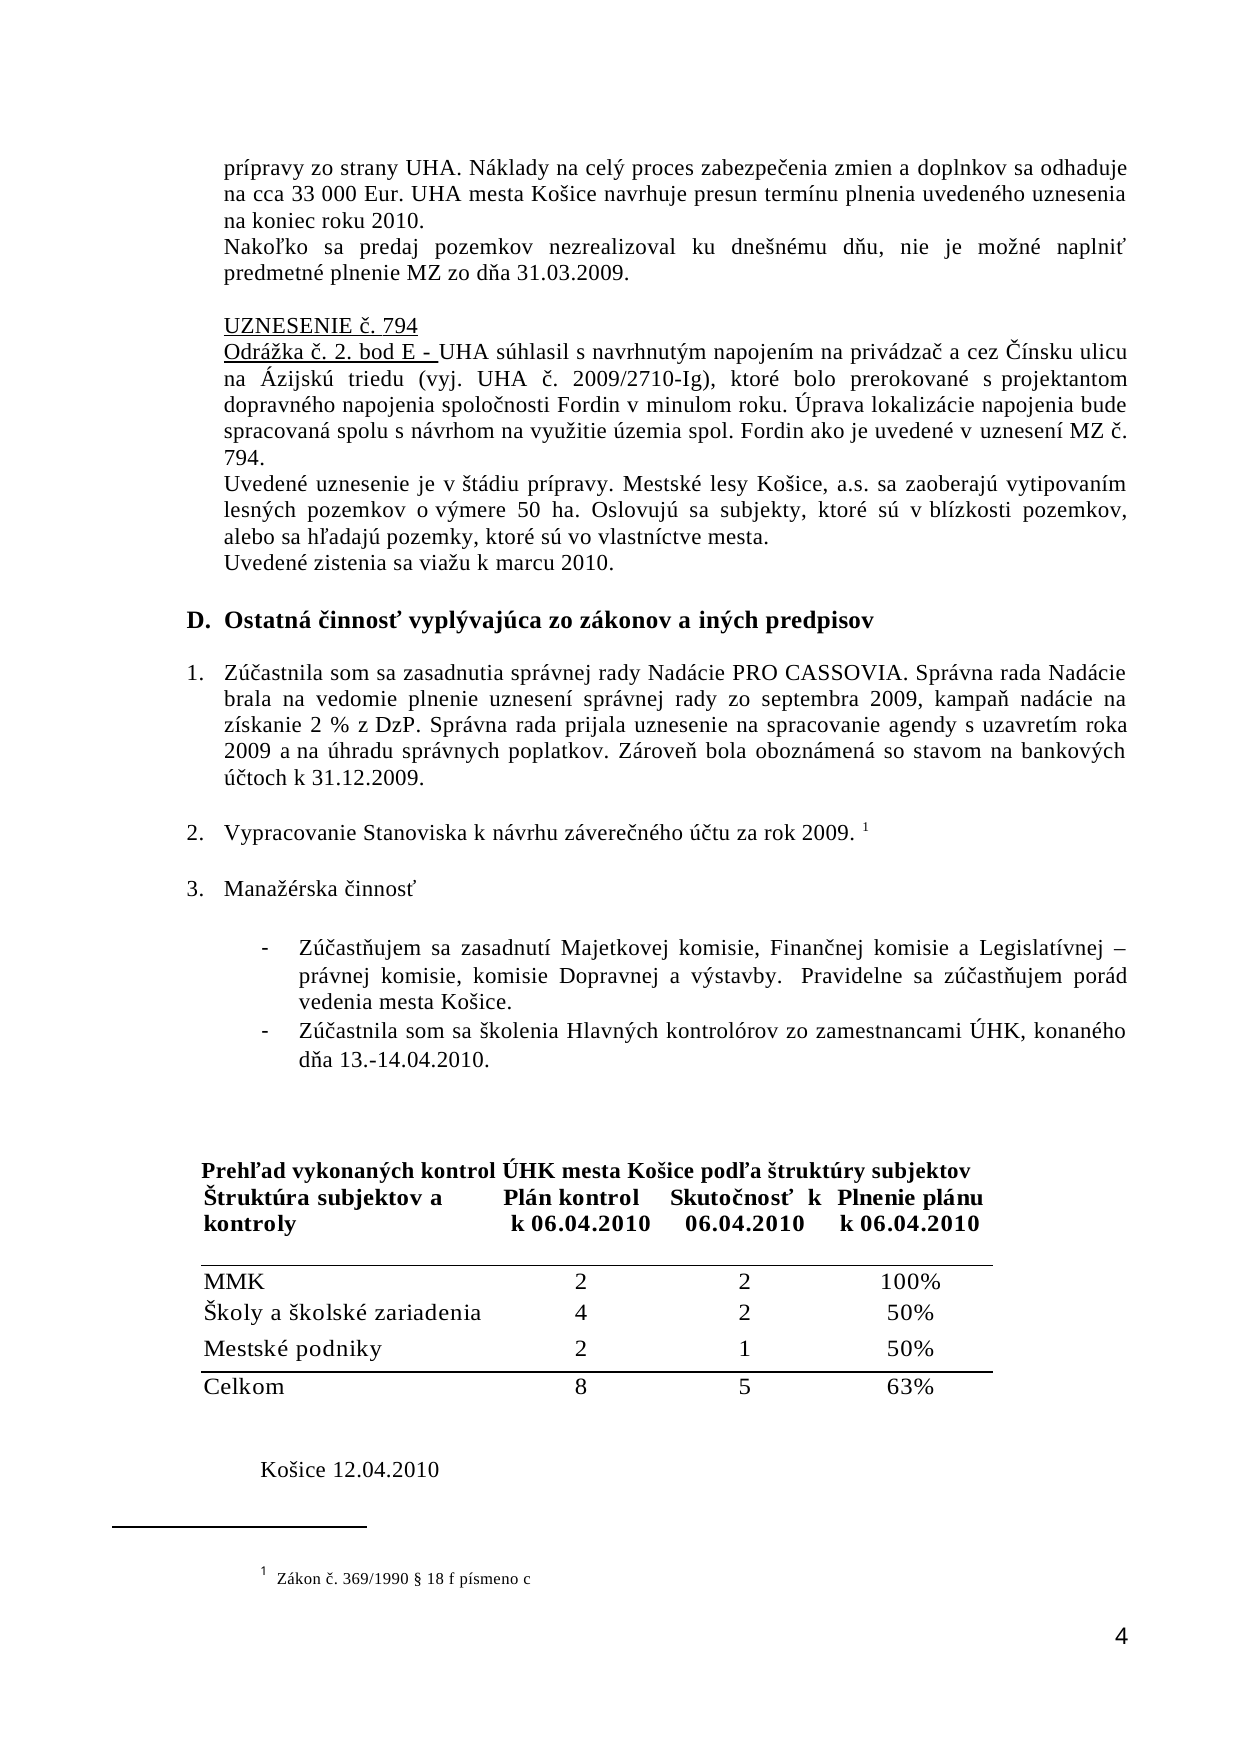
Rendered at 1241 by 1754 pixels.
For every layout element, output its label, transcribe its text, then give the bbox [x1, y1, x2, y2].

list Zúčastnila som sa školenia Hlavných kontrolórov zo zamestnancami ÚHK, konaného dňa 13.-14.04.2010. [261, 1014, 1128, 1072]
list Uvedené zistenia sa viažu k marcu 2010. [223, 549, 1128, 576]
list Uznesenie č. 794 [223, 286, 1128, 338]
text Prehľad vykonaných kontrol ÚHK mesta Košice podľa štruktúry subjektov [127, 1157, 1128, 1183]
subtitle Ostatná činnosť vyplývajúca zo zákonov a iných predpisov [186, 605, 1128, 633]
list Zúčastnila som sa zasadnutia správnej rady Nadácie PRO CASSOVIA. Správna rada Nadácie brala na vedomie plnenie uznesení správnej rady zo septembra 2009, kampaň nadácie na získanie 2 % z DzP. Správna rada prijala uznesenie na spracovanie agendy s uzavretím roka 2009 a na úhradu správnych poplatkov. Zároveň bola oboznámená so stavom na bankových účtoch k 31.12.2009. [186, 658, 1128, 790]
list Odrážka č. 2. bod E - UHA súhlasil s navrhnutým napojením na privádzač a cez Čínsku ulicu na Ázijskú triedu (vyj. UHA č. 2009/2710-Ig), ktoré bolo prerokované s projektantom dopravného napojenia spoločnosti Fordin v minulom roku. Úprava lokalizácie napojenia bude spracovaná spolu s návrhom na využitie územia spol. Fordin ako je uvedené v uznesení MZ č. 794. [223, 338, 1128, 470]
list Nakoľko sa predaj pozemkov nezrealizoval ku dnešnému dňu, nie je možné naplniť predmetné plnenie MZ zo dňa 31.03.2009. [224, 233, 1128, 286]
list Uvedené uznesenie je v štádiu prípravy. Mestské lesy Košice, a.s. sa zaoberajú vytipovaním lesných pozemkov o výmere 50 ha. Oslovujú sa subjekty, ktoré sú v blízkosti pozemkov, alebo sa hľadajú pozemky, ktoré sú vo vlastníctve mesta. [223, 470, 1128, 549]
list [223, 154, 1128, 233]
list Vypracovanie Stanoviska k návrhu záverečného účtu za rok 2009. [186, 819, 1128, 846]
text Košice 12.04.2010 [186, 1456, 1128, 1482]
list Zúčastňujem sa zasadnutí Majetkovej komisie, Finančnej komisie a Legislatívnej – právnej komisie, komisie Dopravnej a výstavby. Pravidelne sa zúčastňujem porád vedenia mesta Košice. [261, 931, 1128, 1014]
list Manažérska činnosť [186, 875, 1128, 901]
